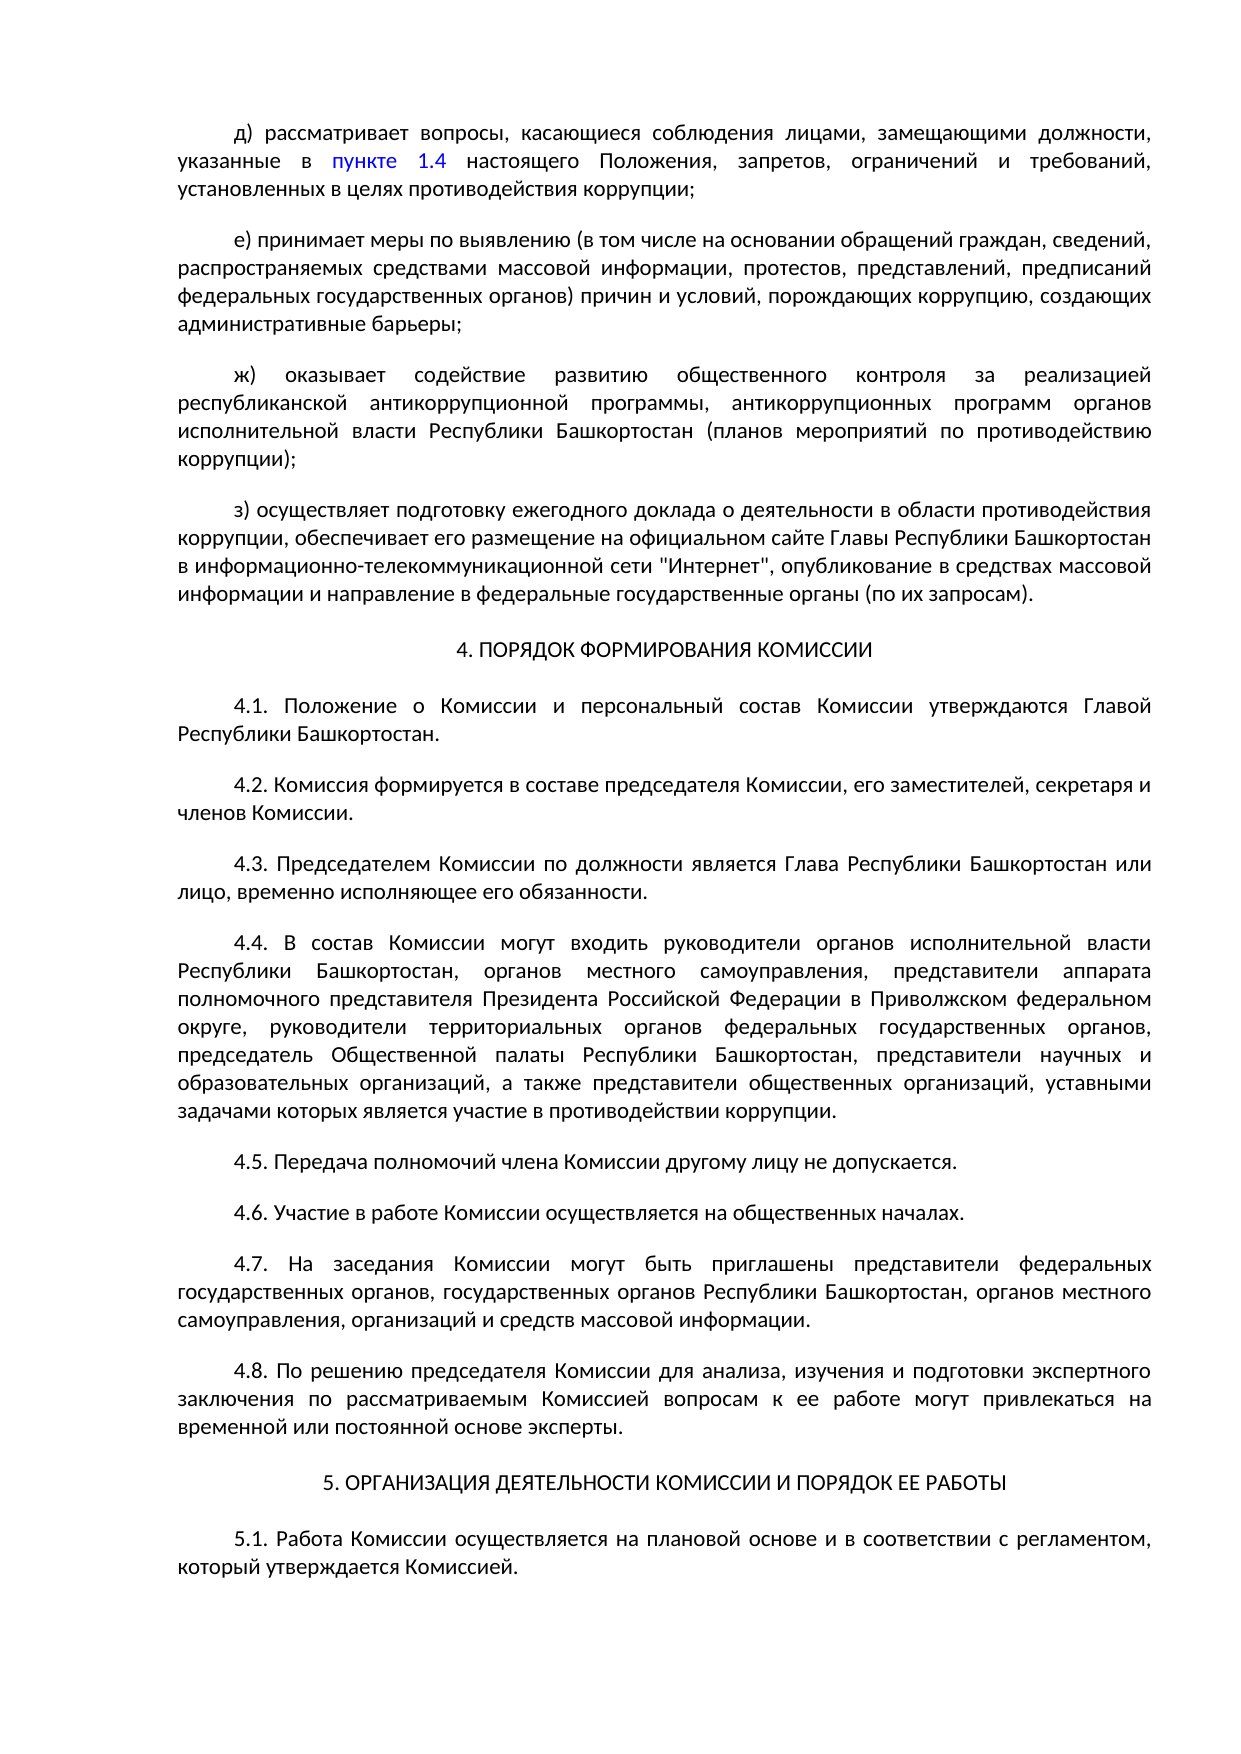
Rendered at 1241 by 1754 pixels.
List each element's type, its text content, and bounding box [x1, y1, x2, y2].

text 4.3. Председателем Комиссии по должности является Глава Республики Башкортостан или лицо, временно исполняющее его обязанности. [177, 849, 1152, 905]
text ж) оказывает содействие развитию общественного контроля за реализацией республиканской антикоррупционной программы, антикоррупционных программ органов исполнительной власти Республики Башкортостан (планов мероприятий по противодействию коррупции); [177, 360, 1152, 472]
text 4.1. Положение о Комиссии и персональный состав Комиссии утверждаются Главой Республики Башкортостан. [177, 691, 1152, 747]
text д) рассматривает вопросы, касающиеся соблюдения лицами, замещающими должности, указанные в пункте 1.4 настоящего Положения, запретов, ограничений и требований, установленных в целях противодействия коррупции; [177, 118, 1152, 202]
text 5. ОРГАНИЗАЦИЯ ДЕЯТЕЛЬНОСТИ КОМИССИИ И ПОРЯДОК ЕЕ РАБОТЫ [177, 1468, 1152, 1496]
text 4. ПОРЯДОК ФОРМИРОВАНИЯ КОМИССИИ [177, 635, 1152, 663]
text з) осуществляет подготовку ежегодного доклада о деятельности в области противодействия коррупции, обеспечивает его размещение на официальном сайте Главы Республики Башкортостан в информационно-телекоммуникационной сети "Интернет", опубликование в средствах массовой информации и направление в федеральные государственные органы (по их запросам). [177, 495, 1152, 607]
text 4.2. Комиссия формируется в составе председателя Комиссии, его заместителей, секретаря и членов Комиссии. [177, 770, 1152, 826]
text 4.6. Участие в работе Комиссии осуществляется на общественных началах. [177, 1198, 1152, 1226]
text е) принимает меры по выявлению (в том числе на основании обращений граждан, сведений, распространяемых средствами массовой информации, протестов, представлений, предписаний федеральных государственных органов) причин и условий, порождающих коррупцию, создающих административные барьеры; [177, 225, 1152, 337]
text 5.1. Работа Комиссии осуществляется на плановой основе и в соответствии с регламентом, который утверждается Комиссией. [177, 1524, 1152, 1580]
text 4.4. В состав Комиссии могут входить руководители органов исполнительной власти Республики Башкортостан, органов местного самоуправления, представители аппарата полномочного представителя Президента Российской Федерации в Приволжском федеральном округе, руководители территориальных органов федеральных государственных органов, председатель Общественной палаты Республики Башкортостан, представители научных и образовательных организаций, а также представители общественных организаций, уставными задачами которых является участие в противодействии коррупции. [177, 928, 1152, 1124]
text 4.8. По решению председателя Комиссии для анализа, изучения и подготовки экспертного заключения по рассматриваемым Комиссией вопросам к ее работе могут привлекаться на временной или постоянной основе эксперты. [177, 1356, 1152, 1440]
text 4.7. На заседания Комиссии могут быть приглашены представители федеральных государственных органов, государственных органов Республики Башкортостан, органов местного самоуправления, организаций и средств массовой информации. [177, 1249, 1152, 1333]
text 4.5. Передача полномочий члена Комиссии другому лицу не допускается. [177, 1147, 1152, 1175]
